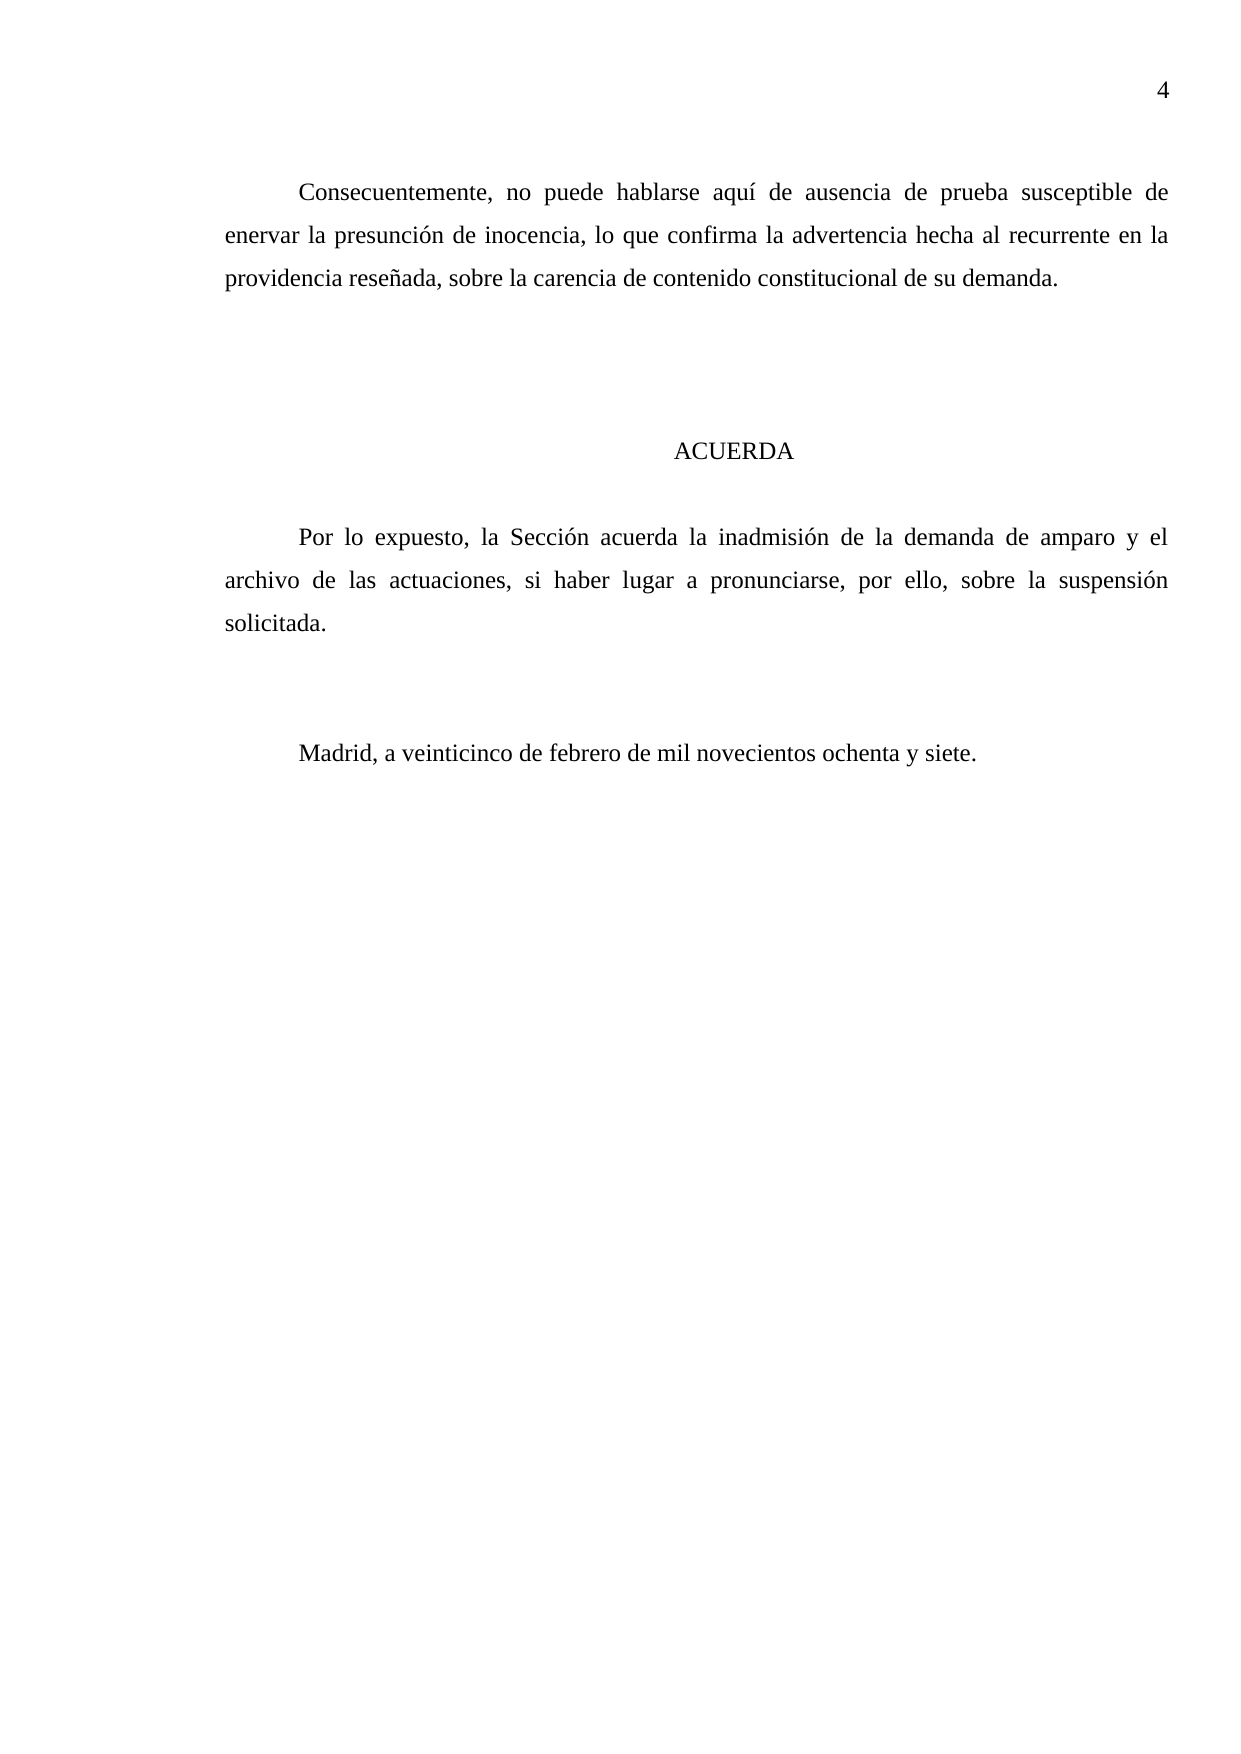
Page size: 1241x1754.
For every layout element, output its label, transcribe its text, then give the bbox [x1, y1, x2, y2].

text Madrid, a veinticinco de febrero de mil novecientos ochenta y siete. [224, 738, 1169, 767]
text Por lo expuesto, la Sección acuerda la inadmisión de la demanda de amparo y el archivo de las actuaciones, si haber lugar a pronunciarse, por ello, sobre la suspensión solicitada. [224, 522, 1169, 637]
text ACUERDA [224, 436, 1169, 465]
text Consecuentemente, no puede hablarse aquí de ausencia de prueba susceptible de enervar la presunción de inocencia, lo que confirma la advertencia hecha al recurrente en la providencia reseñada, sobre la carencia de contenido constitucional de su demanda. [224, 177, 1169, 292]
